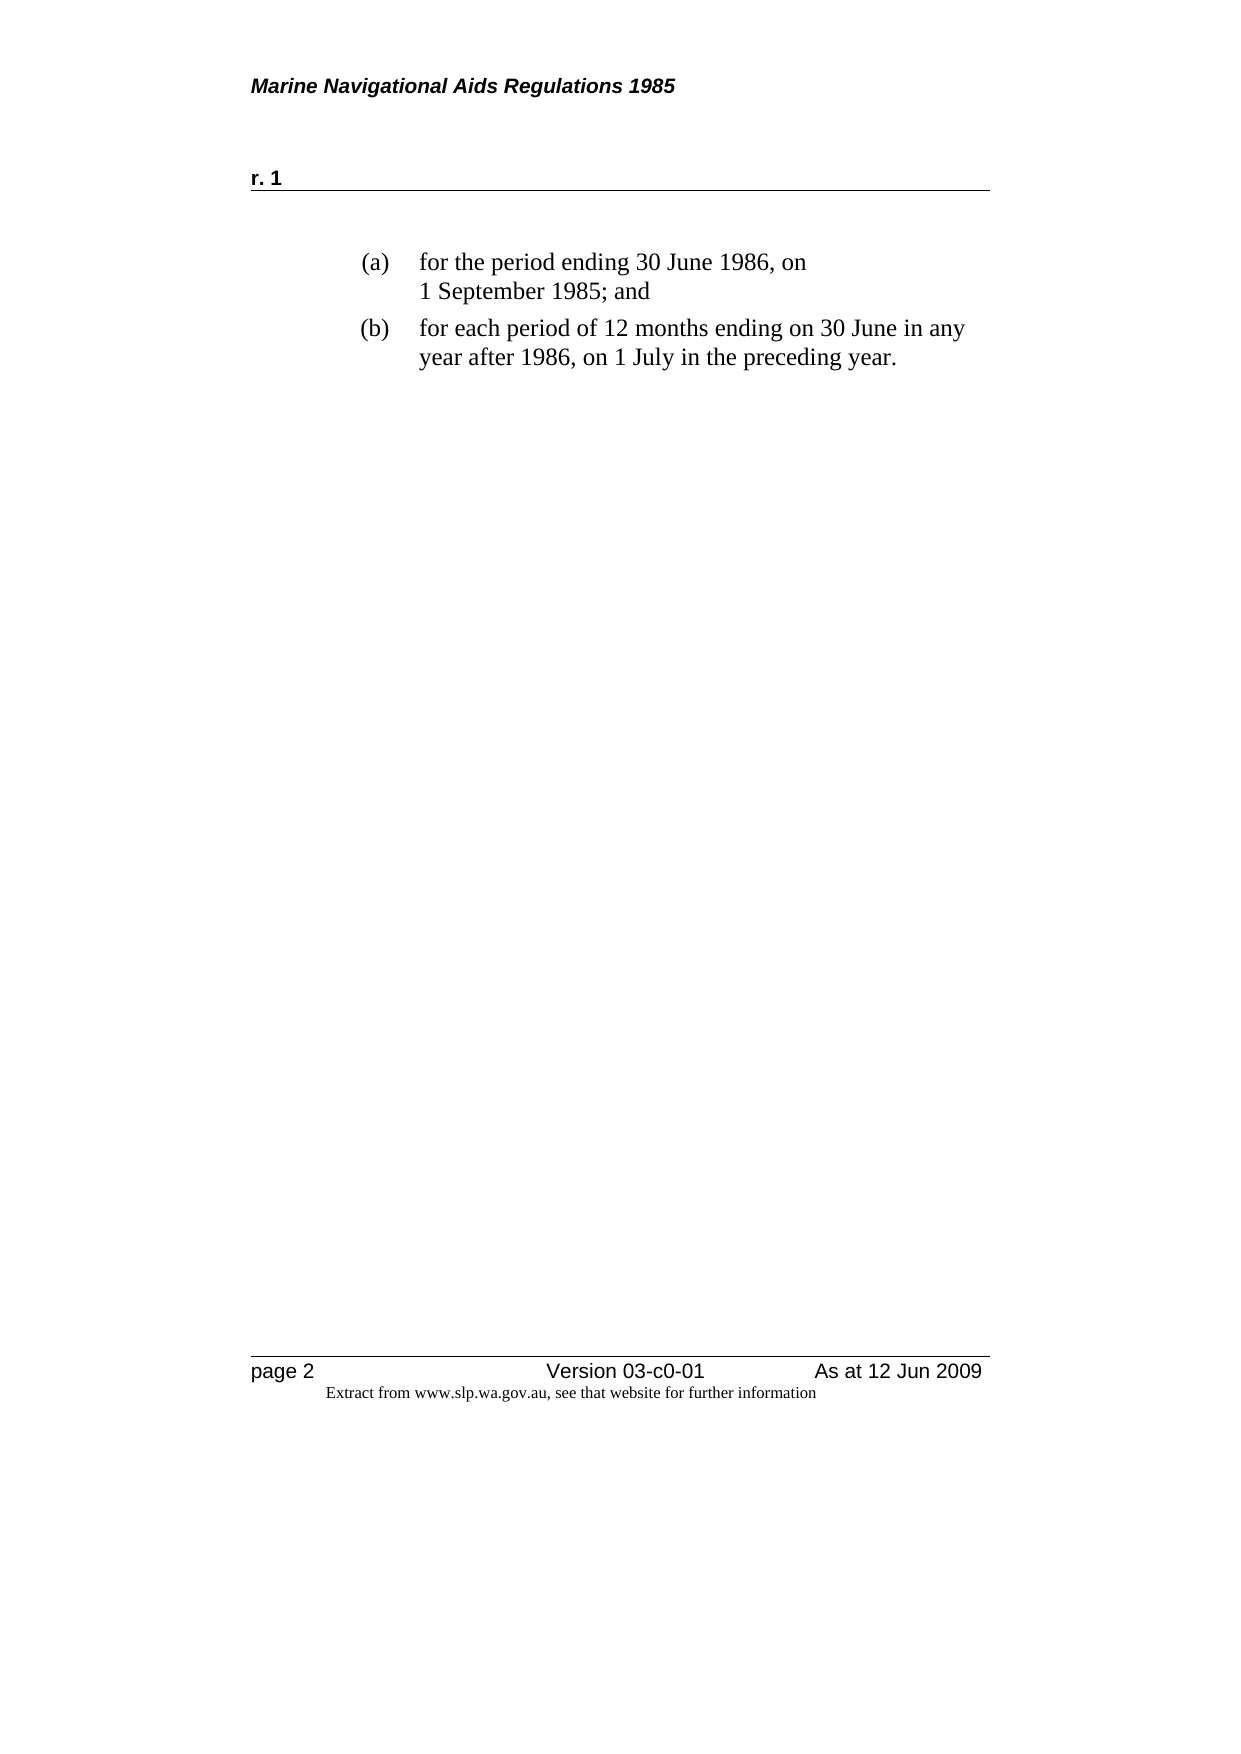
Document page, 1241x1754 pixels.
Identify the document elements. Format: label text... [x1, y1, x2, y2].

text (a) for the period ending 30 June 1986, on 1 September 1985; and [251, 247, 990, 305]
text (b) for each period of 12 months ending on 30 June in any year after 1986, on 1 July in the preceding year. [251, 313, 990, 371]
